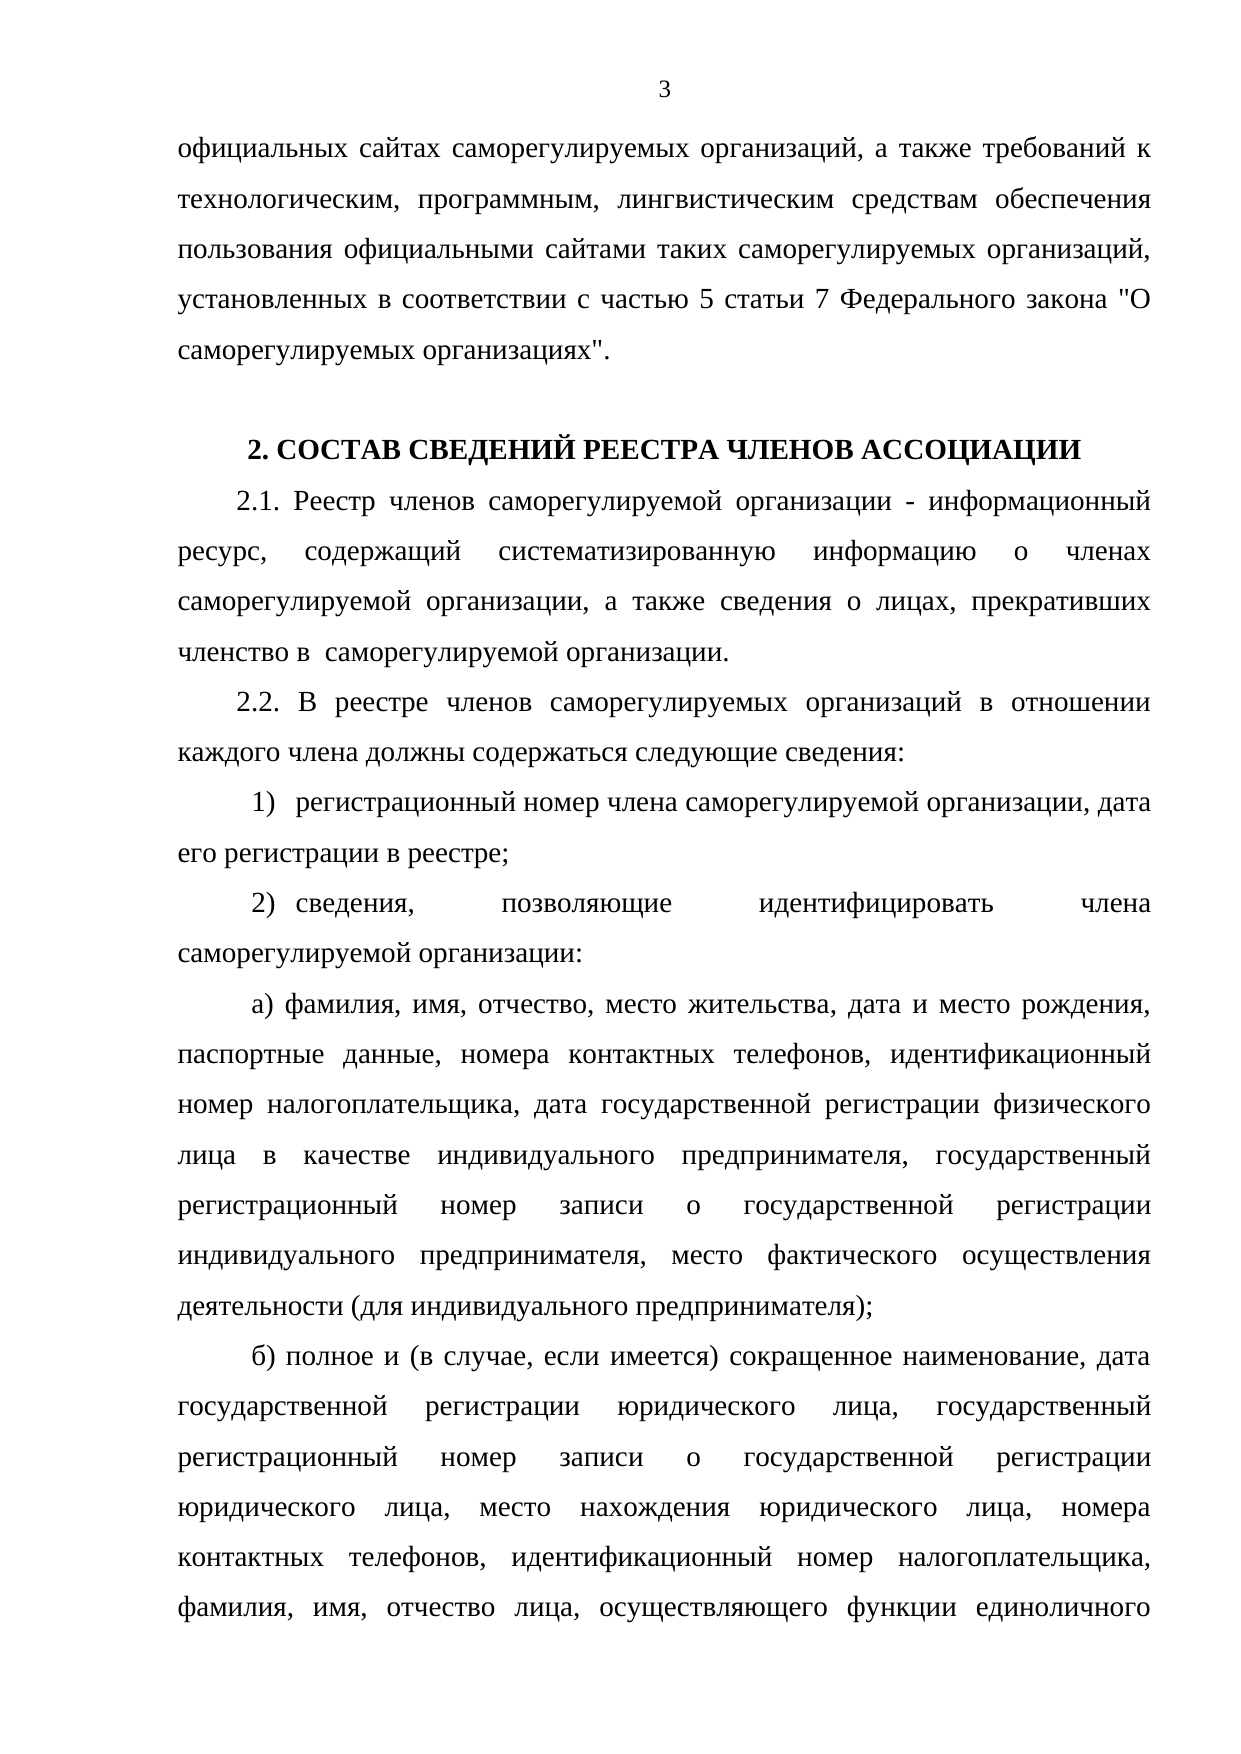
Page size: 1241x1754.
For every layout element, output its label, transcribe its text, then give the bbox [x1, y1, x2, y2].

text а) фамилия, имя, отчество, место жительства, дата и место рождения, паспортные данные, номера контактных телефонов, идентификационный номер налогоплательщика, дата государственной регистрации физического лица в качестве индивидуального предпринимателя, государственный регистрационный номер записи о государственной регистрации индивидуального предпринимателя, место фактического осуществления деятельности (для индивидуального предпринимателя); [177, 986, 1152, 1321]
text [177, 131, 1152, 365]
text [177, 1338, 1152, 1623]
list регистрационный номер члена саморегулируемой организации, дата его регистрации в реестре; [177, 784, 1152, 868]
text 2. СОСТАВ СВЕДЕНИЙ РЕЕСТРА ЧЛЕНОВ АССОЦИАЦИИ [177, 432, 1152, 466]
list сведения, позволяющие идентифицировать члена саморегулируемой организации: [177, 885, 1152, 969]
text 2.1. Реестр членов саморегулируемой организации - информационный ресурс, содержащий систематизированную информацию о членах саморегулируемой организации, а также сведения о лицах, прекративших членство в саморегулируемой организации. [177, 483, 1152, 667]
text 2.2. В реестре членов саморегулируемых организаций в отношении каждого члена должны содержаться следующие сведения: [177, 684, 1152, 768]
